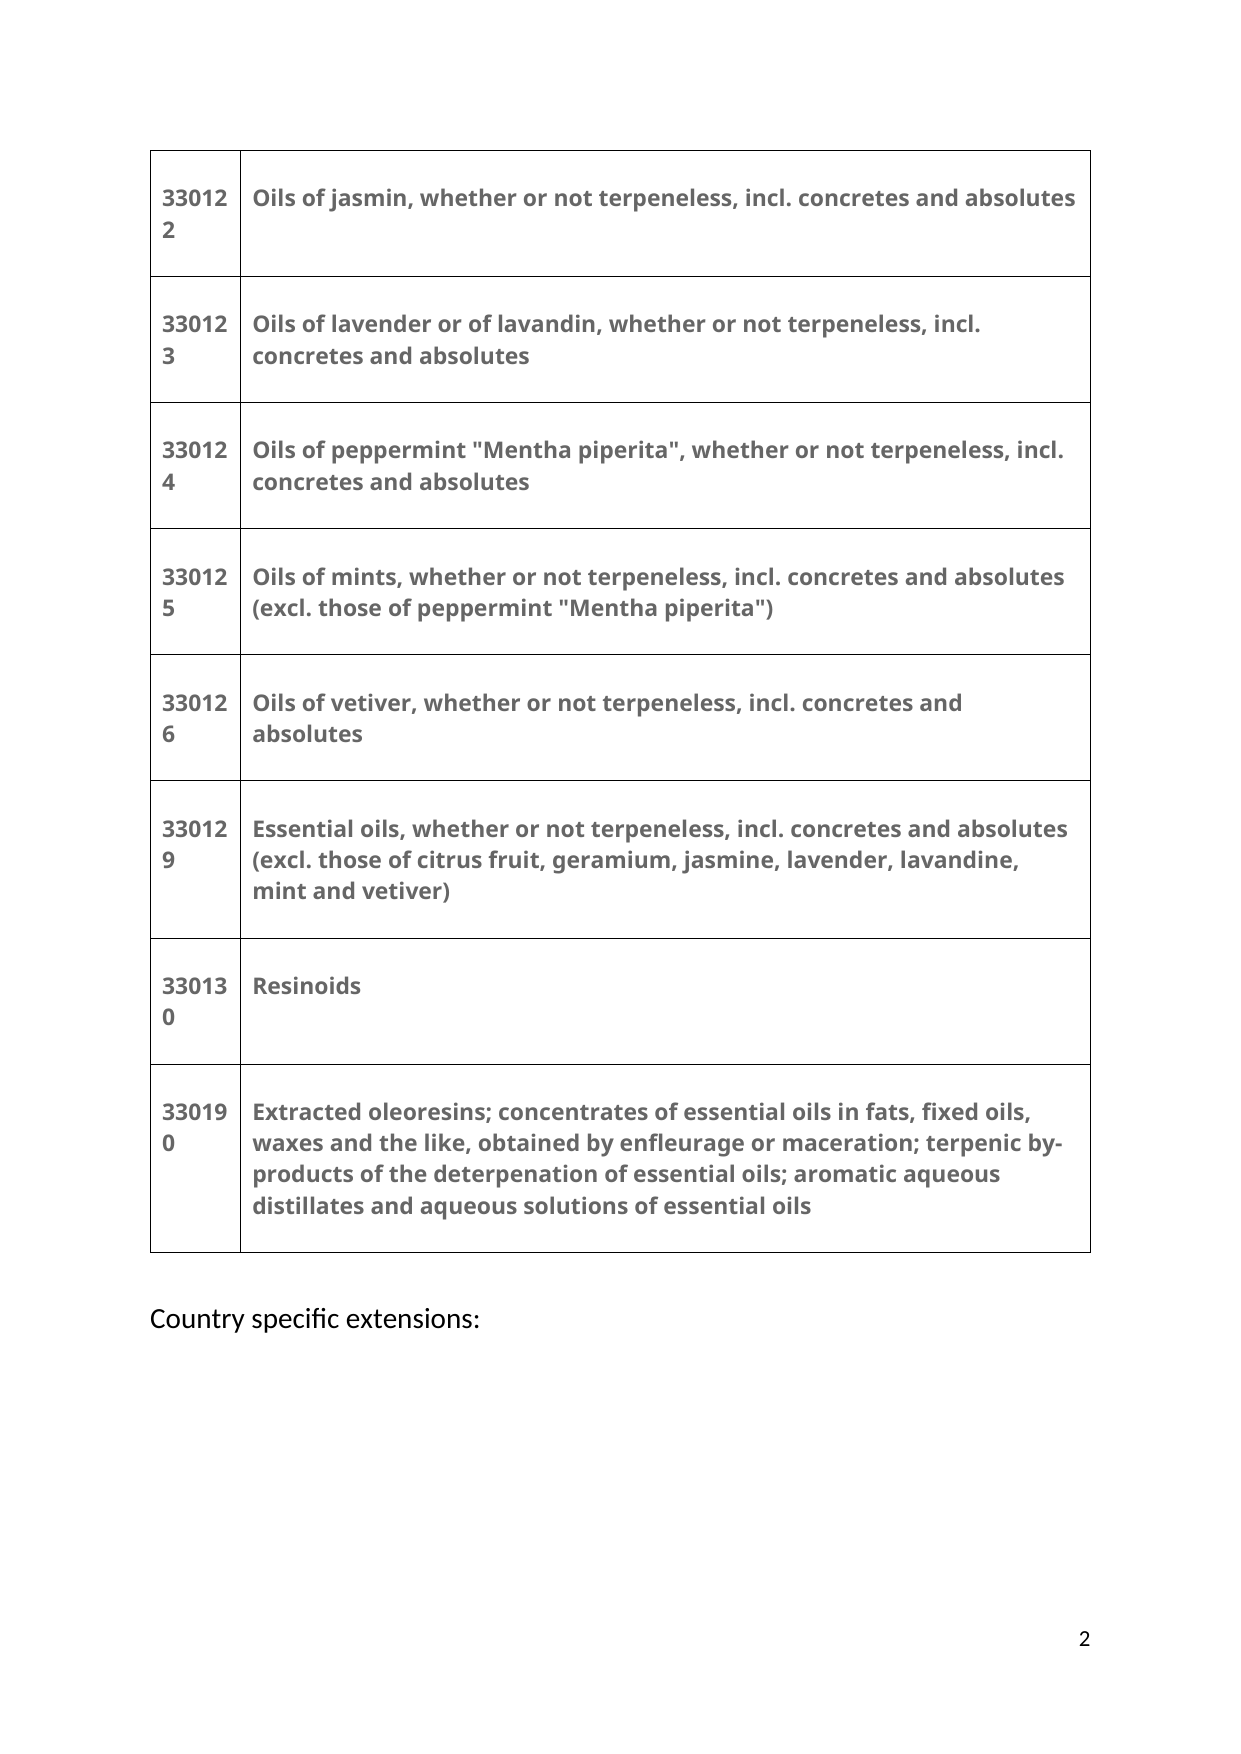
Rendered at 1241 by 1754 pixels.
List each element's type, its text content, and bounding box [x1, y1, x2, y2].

table_cell 330190 [151, 1065, 240, 1252]
table_cell Resinoids [241, 939, 1090, 1063]
table_cell Extracted oleoresins; concentrates of essential oils in fats, fixed oils, waxes and the like, obtained by enfleurage or maceration; terpenic by-products of the deterpenation of essential oils; aromatic aqueous distillates and aqueous solutions of essential oils [241, 1065, 1090, 1252]
table_cell 330125 [151, 529, 240, 654]
table_cell 330123 [151, 277, 240, 402]
text Country specific extensions: [150, 1300, 1090, 1336]
table_cell Oils of peppermint "Mentha piperita", whether or not terpeneless, incl. concretes and absolutes [241, 403, 1090, 528]
table_cell Essential oils, whether or not terpeneless, incl. concretes and absolutes (excl. those of citrus fruit, geramium, jasmine, lavender, lavandine, mint and vetiver) [241, 781, 1090, 937]
table_cell 330124 [151, 403, 240, 528]
table_cell 330129 [151, 781, 240, 937]
table_cell Oils of lavender or of lavandin, whether or not terpeneless, incl. concretes and absolutes [241, 277, 1090, 402]
table_cell Oils of jasmin, whether or not terpeneless, incl. concretes and absolutes [241, 151, 1090, 276]
table_cell 330122 [151, 151, 240, 276]
table_cell 330126 [151, 655, 240, 780]
table_cell 330130 [151, 939, 240, 1063]
table_cell Oils of mints, whether or not terpeneless, incl. concretes and absolutes (excl. those of peppermint "Mentha piperita") [241, 529, 1090, 654]
table_cell Oils of vetiver, whether or not terpeneless, incl. concretes and absolutes [241, 655, 1090, 780]
